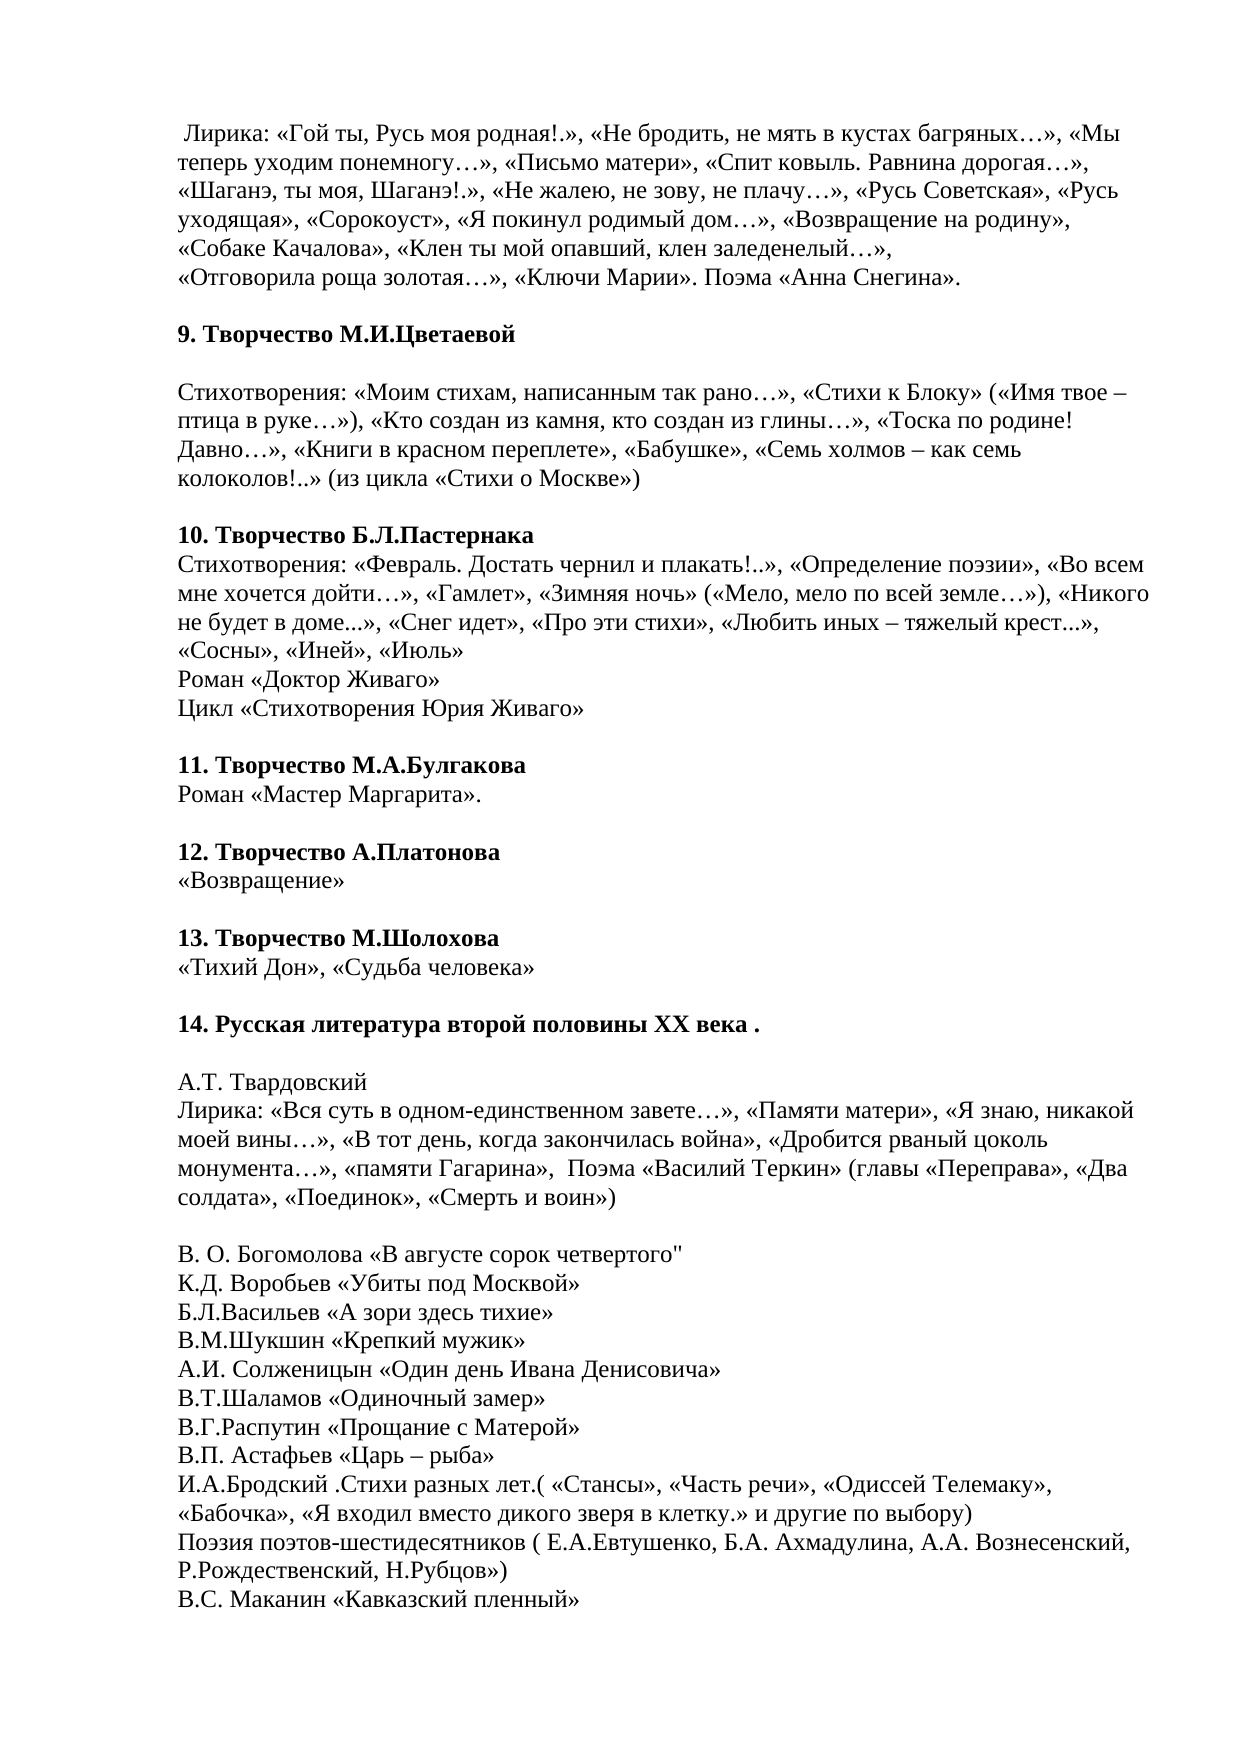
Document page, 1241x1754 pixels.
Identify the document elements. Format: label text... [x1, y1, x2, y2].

text В.Г.Распутин «Прощание с Матерой» [177, 1412, 1152, 1441]
text А.Т. Твардовский [177, 1067, 1152, 1096]
text В.М.Шукшин «Крепкий мужик» [177, 1326, 1152, 1354]
text И.А.Бродский .Стихи разных лет.( «Стансы», «Часть речи», «Одиссей Телемаку», [177, 1469, 1152, 1498]
text 9. Творчество М.И.Цветаевой [177, 319, 1152, 348]
text 13. Творчество М.Шолохова [177, 923, 1152, 952]
text Роман «Мастер Маргарита». [177, 779, 1152, 808]
text Лирика: «Вся суть в одном-единственном завете…», «Памяти матери», «Я знаю, никакой моей вины…», «В тот день, когда закончилась война», «Дробится рваный цоколь монумента…», «памяти Гагарина», Поэма «Василий Теркин» (главы «Переправа», «Два солдата», «Поединок», «Смерть и воин») [177, 1096, 1152, 1211]
text Роман «Доктор Живаго» [177, 664, 1152, 693]
text Давно…», «Книги в красном переплете», «Бабушке», «Семь холмов – как семь колоколов!..» (из цикла «Стихи о Москве») [177, 434, 1152, 492]
text А.И. Солженицын «Один день Ивана Денисовича» [177, 1354, 1152, 1383]
text К.Д. Воробьев «Убиты под Москвой» [177, 1268, 1152, 1297]
text В.П. Астафьев «Царь – рыба» [177, 1441, 1152, 1469]
text Б.Л.Васильев «А зори здесь тихие» [177, 1297, 1152, 1326]
text В. О. Богомолова «В августе сорок четвертого" [177, 1239, 1152, 1268]
text В.С. Маканин «Кавказский пленный» [177, 1584, 1152, 1613]
text В.Т.Шаламов «Одиночный замер» [177, 1383, 1152, 1412]
text «Возвращение» [177, 866, 1152, 894]
text «Тихий Дон», «Судьба человека» [177, 952, 1152, 981]
text Лирика: «Гой ты, Русь моя родная!.», «Не бродить, не мять в кустах багряных…», «Мы теперь уходим понемногу…», «Письмо матери», «Спит ковыль. Равнина дорогая…», «Шаганэ, ты моя, Шаганэ!.», «Не жалею, не зову, не плачу…», «Русь Советская», «Русь уходящая», «Сорокоуст», «Я покинул родимый дом…», «Возвращение на родину», «Собаке Качалова», «Клен ты мой опавший, клен заледенелый…», [177, 118, 1152, 262]
text 12. Творчество А.Платонова [177, 837, 1152, 866]
text Стихотворения: «Февраль. Достать чернил и плакать!..», «Определение поэзии», «Во всем мне хочется дойти…», «Гамлет», «Зимняя ночь» («Мело, мело по всей земле…»), «Никого [177, 549, 1152, 607]
text не будет в доме...», «Снег идет», «Про эти стихи», «Любить иных – тяжелый крест...», «Сосны», «Иней», «Июль» [177, 607, 1152, 664]
text «Отговорила роща золотая…», «Ключи Марии». Поэма «Анна Снегина». [177, 262, 1152, 291]
text Поэзия поэтов-шестидесятников ( Е.А.Евтушенко, Б.А. Ахмадулина, А.А. Вознесенский, Р.Рождественский, Н.Рубцов») [177, 1527, 1152, 1584]
text 14. Русская литература второй половины ХХ века . [177, 1009, 1152, 1038]
text «Бабочка», «Я входил вместо дикого зверя в клетку.» и другие по выбору) [177, 1498, 1152, 1527]
text 10. Творчество Б.Л.Пастернака [177, 521, 1152, 549]
text Цикл «Стихотворения Юрия Живаго» [177, 693, 1152, 722]
text 11. Творчество М.А.Булгакова [177, 751, 1152, 779]
text Стихотворения: «Моим стихам, написанным так рано…», «Стихи к Блоку» («Имя твое – птица в руке…»), «Кто создан из камня, кто создан из глины…», «Тоска по родине! [177, 377, 1152, 434]
